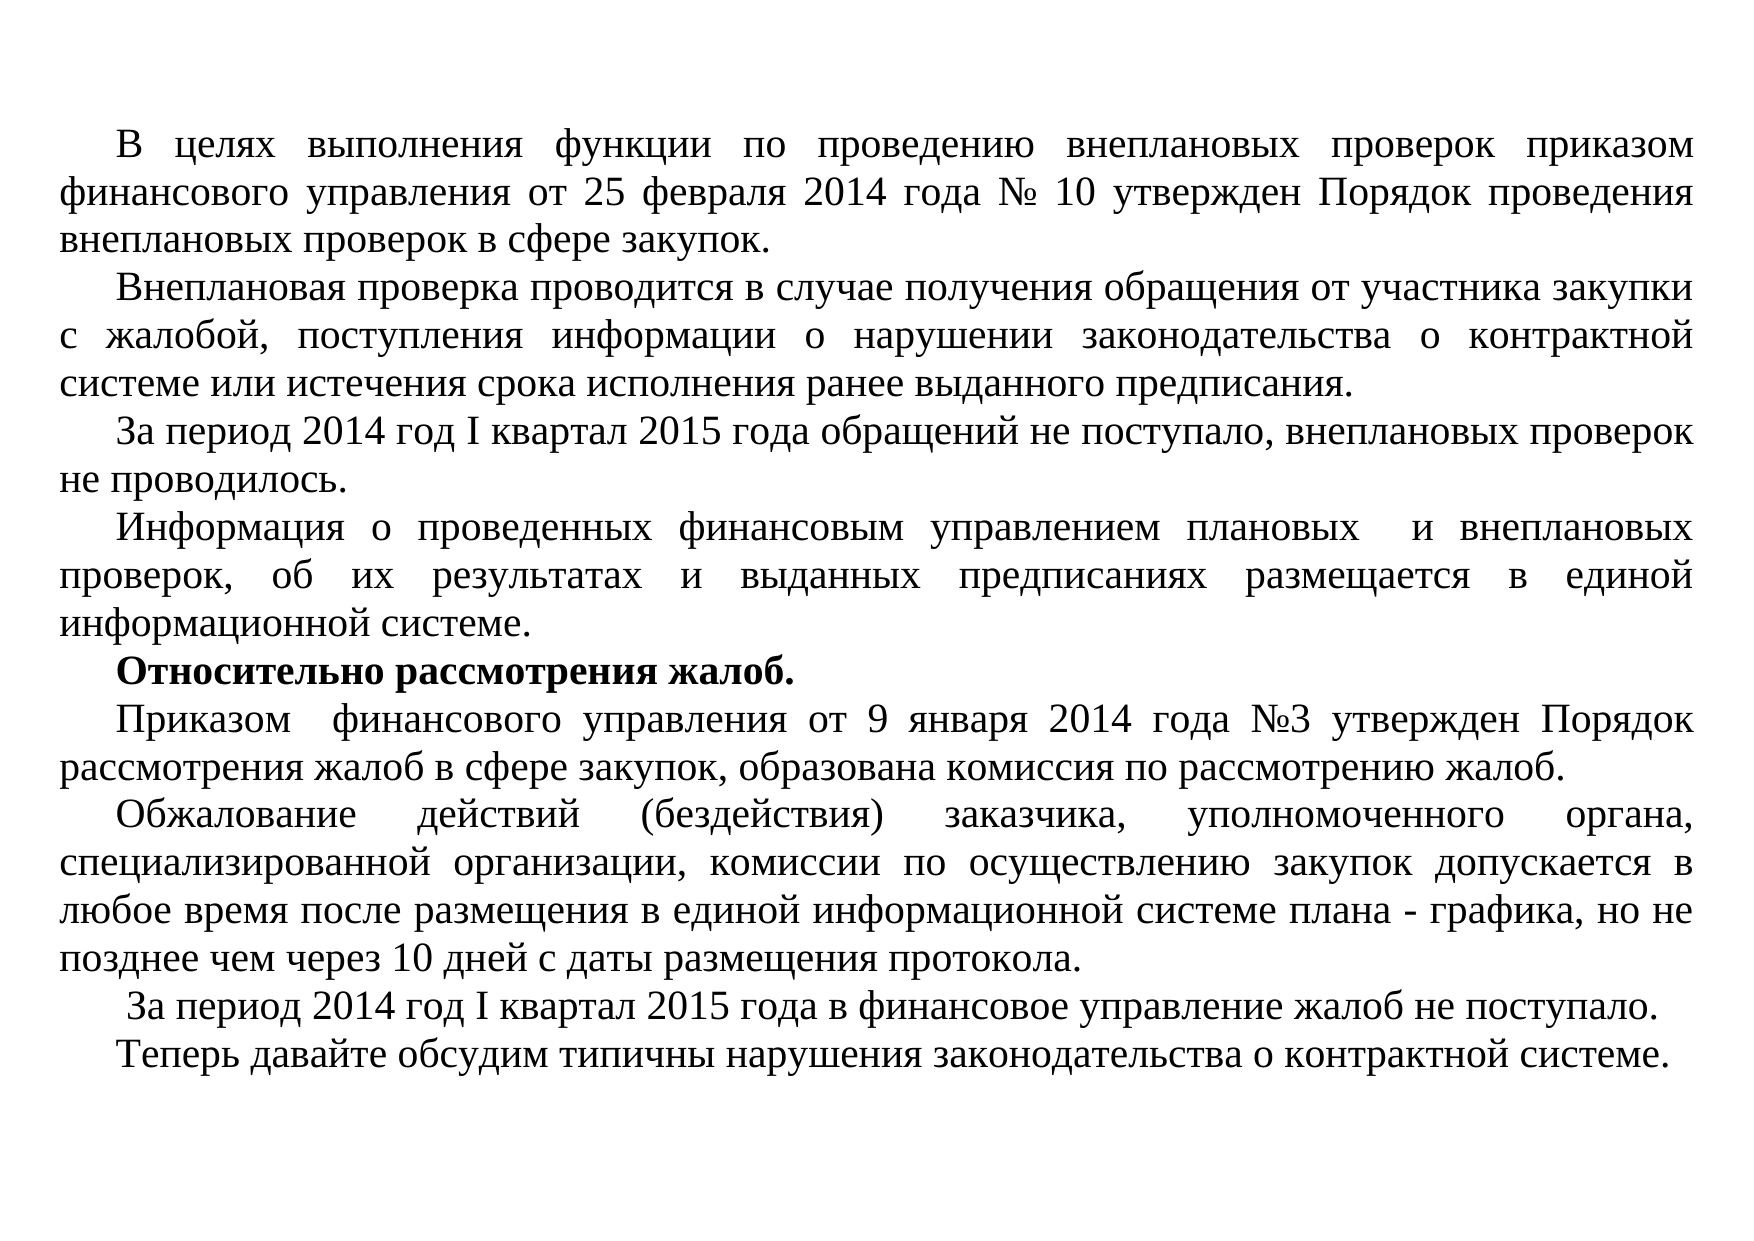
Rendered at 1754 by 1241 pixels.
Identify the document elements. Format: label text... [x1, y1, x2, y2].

text За период 2014 год I квартал 2015 года обращений не поступало, внеплановых проверок не проводилось. [59, 406, 1695, 501]
text Приказом финансового управления от 9 января 2014 года №3 утвержден Порядок рассмотрения жалоб в сфере закупок, образована комиссия по рассмотрению жалоб. [59, 693, 1695, 789]
text Относительно рассмотрения жалоб. [59, 645, 1695, 693]
text Теперь давайте обсудим типичны нарушения законодательства о контрактной системе. [59, 1028, 1695, 1076]
text Обжалование действий (бездействия) заказчика, уполномоченного органа, специализированной организации, комиссии по осуществлению закупок допускается в любое время после размещения в единой информационной системе плана - графика, но не позднее чем через 10 дней с даты размещения протокола. [59, 789, 1695, 981]
text За период 2014 год I квартал 2015 года в финансовое управление жалоб не поступало. [59, 981, 1695, 1028]
text Информация о проведенных финансовым управлением плановых и внеплановых проверок, об их результатах и выданных предписаниях размещается в единой информационной системе. [59, 501, 1695, 645]
text В целях выполнения функции по проведению внеплановых проверок приказом финансового управления от 25 февраля 2014 года № 10 утвержден Порядок проведения внеплановых проверок в сфере закупок. [59, 118, 1695, 262]
text Внеплановая проверка проводится в случае получения обращения от участника закупки с жалобой, поступления информации о нарушении законодательства о контрактной системе или истечения срока исполнения ранее выданного предписания. [59, 262, 1695, 406]
